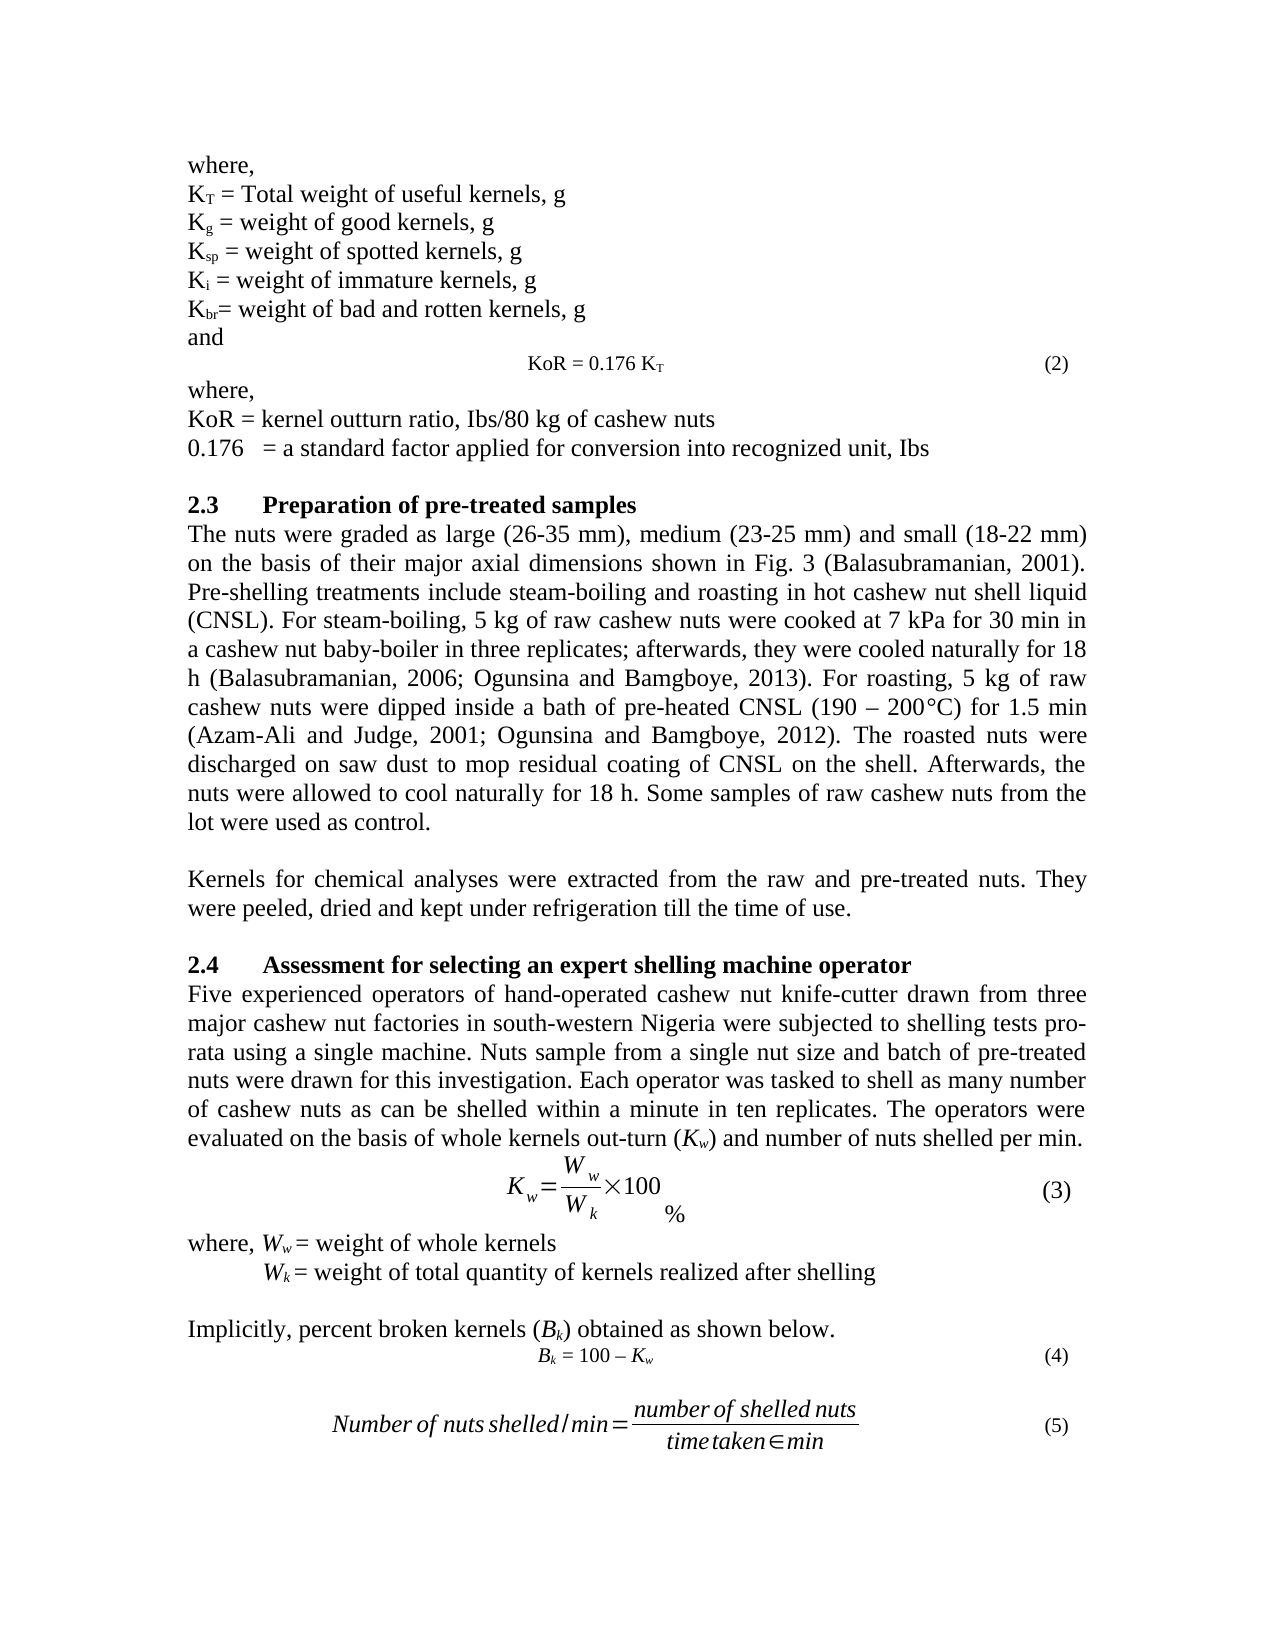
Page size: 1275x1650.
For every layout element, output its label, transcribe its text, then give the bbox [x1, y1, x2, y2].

text Kernels for chemical analyses were extracted from the raw and pre-treated nuts. They were peeled, dried and kept under refrigeration till the time of use. [187, 864, 1087, 922]
text and [187, 322, 1087, 351]
table_header (5) [1014, 1396, 1099, 1455]
text where, [187, 150, 1087, 179]
text 2.4 Assessment for selecting an expert shelling machine operator [187, 950, 1087, 979]
text Kg = weight of good kernels, g [187, 207, 1087, 236]
text Ki = weight of immature kernels, g [187, 265, 1087, 294]
text 2.3 Preparation of pre-treated samples [187, 490, 1087, 519]
table_header KoR = 0.176 KT [176, 351, 1014, 375]
text KoR = kernel outturn ratio, Ibs/80 kg of cashew nuts [187, 404, 1087, 433]
text The nuts were graded as large (26-35 mm), medium (23-25 mm) and small (18-22 mm) on the basis of their major axial dimensions shown in Fig. 3 (Balasubramanian, 2001). Pre-shelling treatments include steam-boiling and roasting in hot cashew nut shell liquid (CNSL). For steam-boiling, 5 kg of raw cashew nuts were cooked at 7 kPa for 30 min in a cashew nut baby-boiler in three replicates; afterwards, they were cooled naturally for 18 h (Balasubramanian, 2006; Ogunsina and Bamgboye, 2013). For roasting, 5 kg of raw cashew nuts were dipped inside a bath of pre-heated CNSL (190 – 200°C) for 1.5 min (Azam-Ali and Judge, 2001; Ogunsina and Bamgboye, 2012). The roasted nuts were discharged on saw dust to mop residual coating of CNSL on the shell. Afterwards, the nuts were allowed to cool naturally for 18 h. Some samples of raw cashew nuts from the lot were used as control. [187, 519, 1087, 835]
table_header (3) [1014, 1152, 1099, 1228]
table_header Bk = 100 – Kw [176, 1343, 1014, 1367]
text where, [187, 375, 1087, 404]
text Implicitly, percent broken kernels (Bk) obtained as shown below. [187, 1314, 1087, 1343]
table_header [176, 1396, 1014, 1455]
table_header (2) [1014, 351, 1099, 375]
text where, Ww = weight of whole kernels [187, 1228, 1087, 1257]
text Ksp = weight of spotted kernels, g [187, 236, 1087, 265]
text Kbr= weight of bad and rotten kernels, g [187, 294, 1087, 322]
text Five experienced operators of hand-operated cashew nut knife-cutter drawn from three major cashew nut factories in south-western Nigeria were subjected to shelling tests pro-rata using a single machine. Nuts sample from a single nut size and batch of pre-treated nuts were drawn for this investigation. Each operator was tasked to shell as many number of cashew nuts as can be shelled within a minute in ten replicates. The operators were evaluated on the basis of whole kernels out-turn (Kw) and number of nuts shelled per min. [187, 979, 1087, 1152]
list = a standard factor applied for conversion into recognized unit, Ibs [187, 433, 1087, 462]
table_header (4) [1014, 1343, 1099, 1367]
table_header % [176, 1152, 1014, 1228]
text KT = Total weight of useful kernels, g [187, 179, 1087, 207]
text Wk = weight of total quantity of kernels realized after shelling [187, 1257, 1087, 1286]
